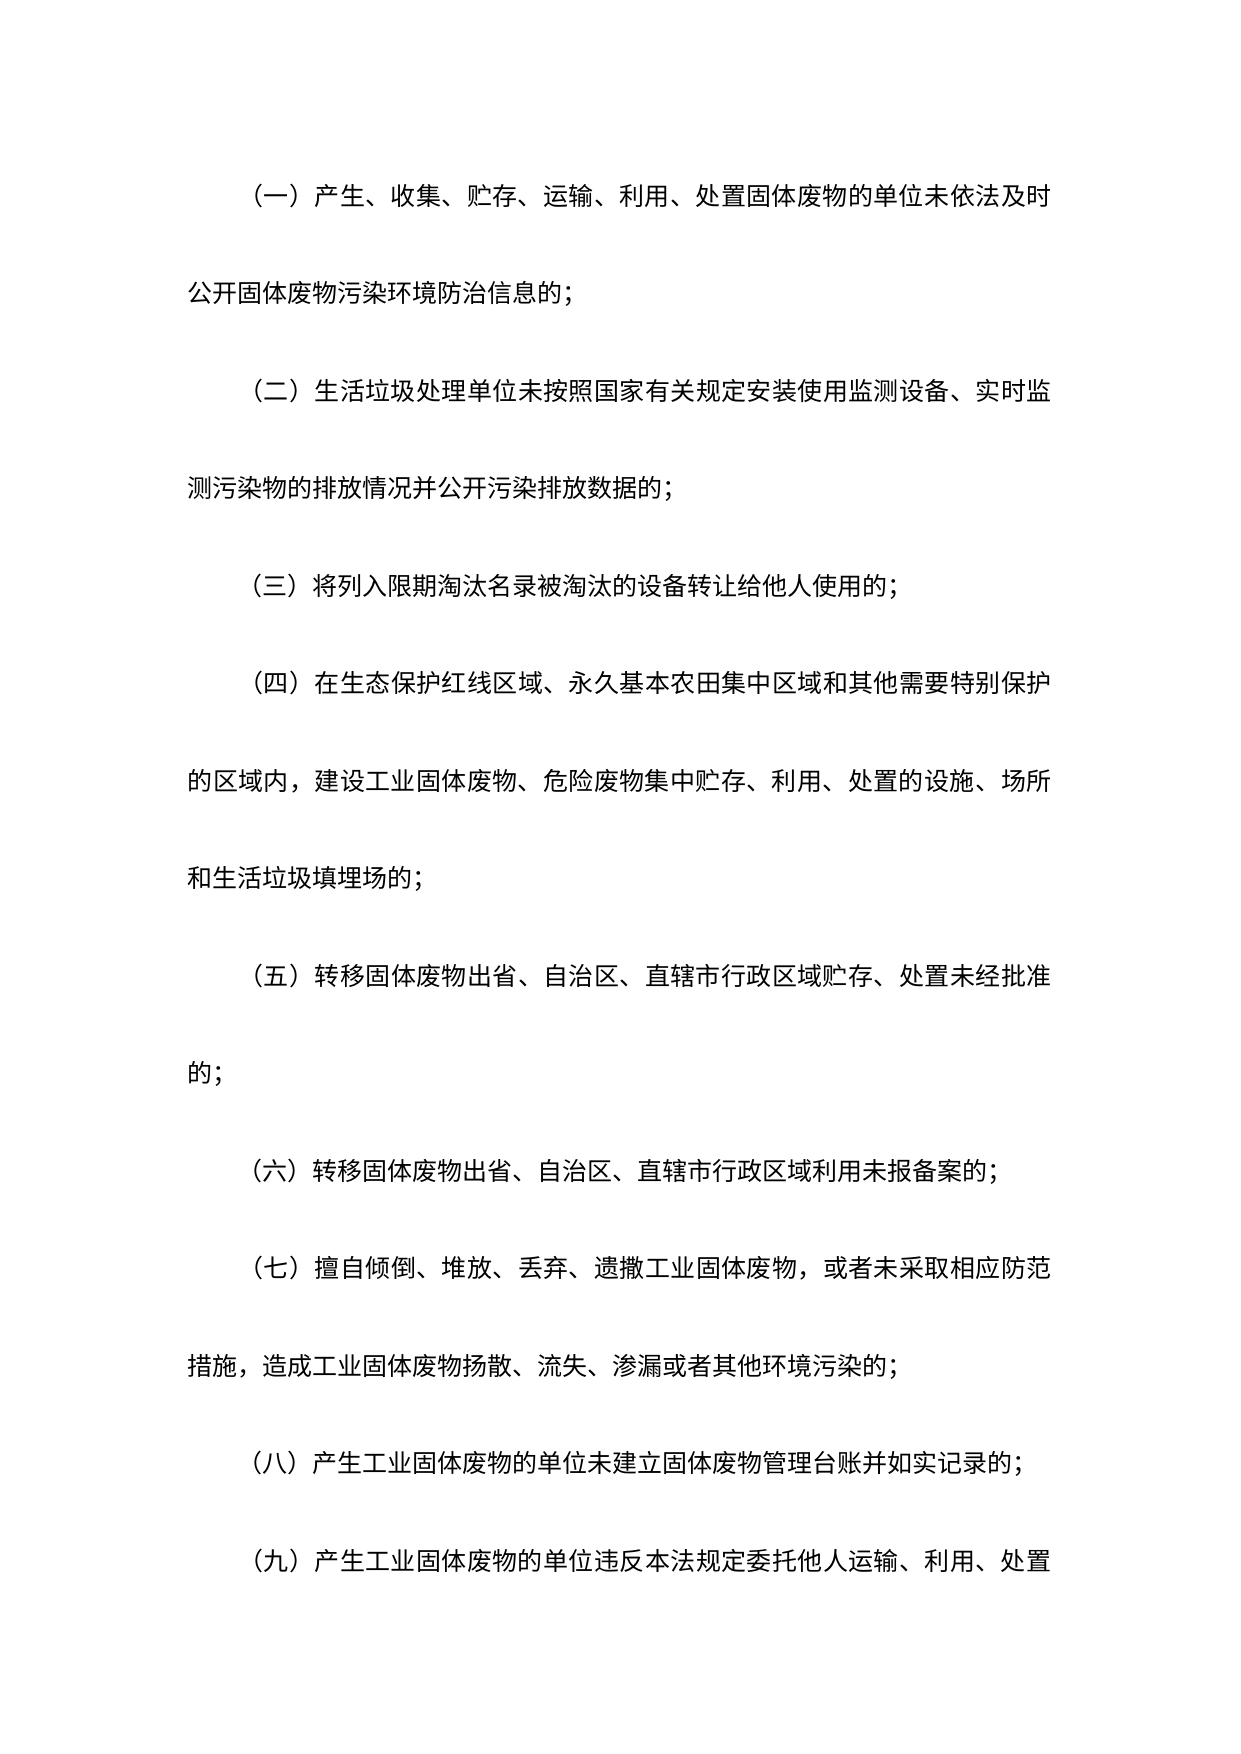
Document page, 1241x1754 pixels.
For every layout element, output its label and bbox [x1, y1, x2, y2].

text [187, 162, 1053, 1592]
